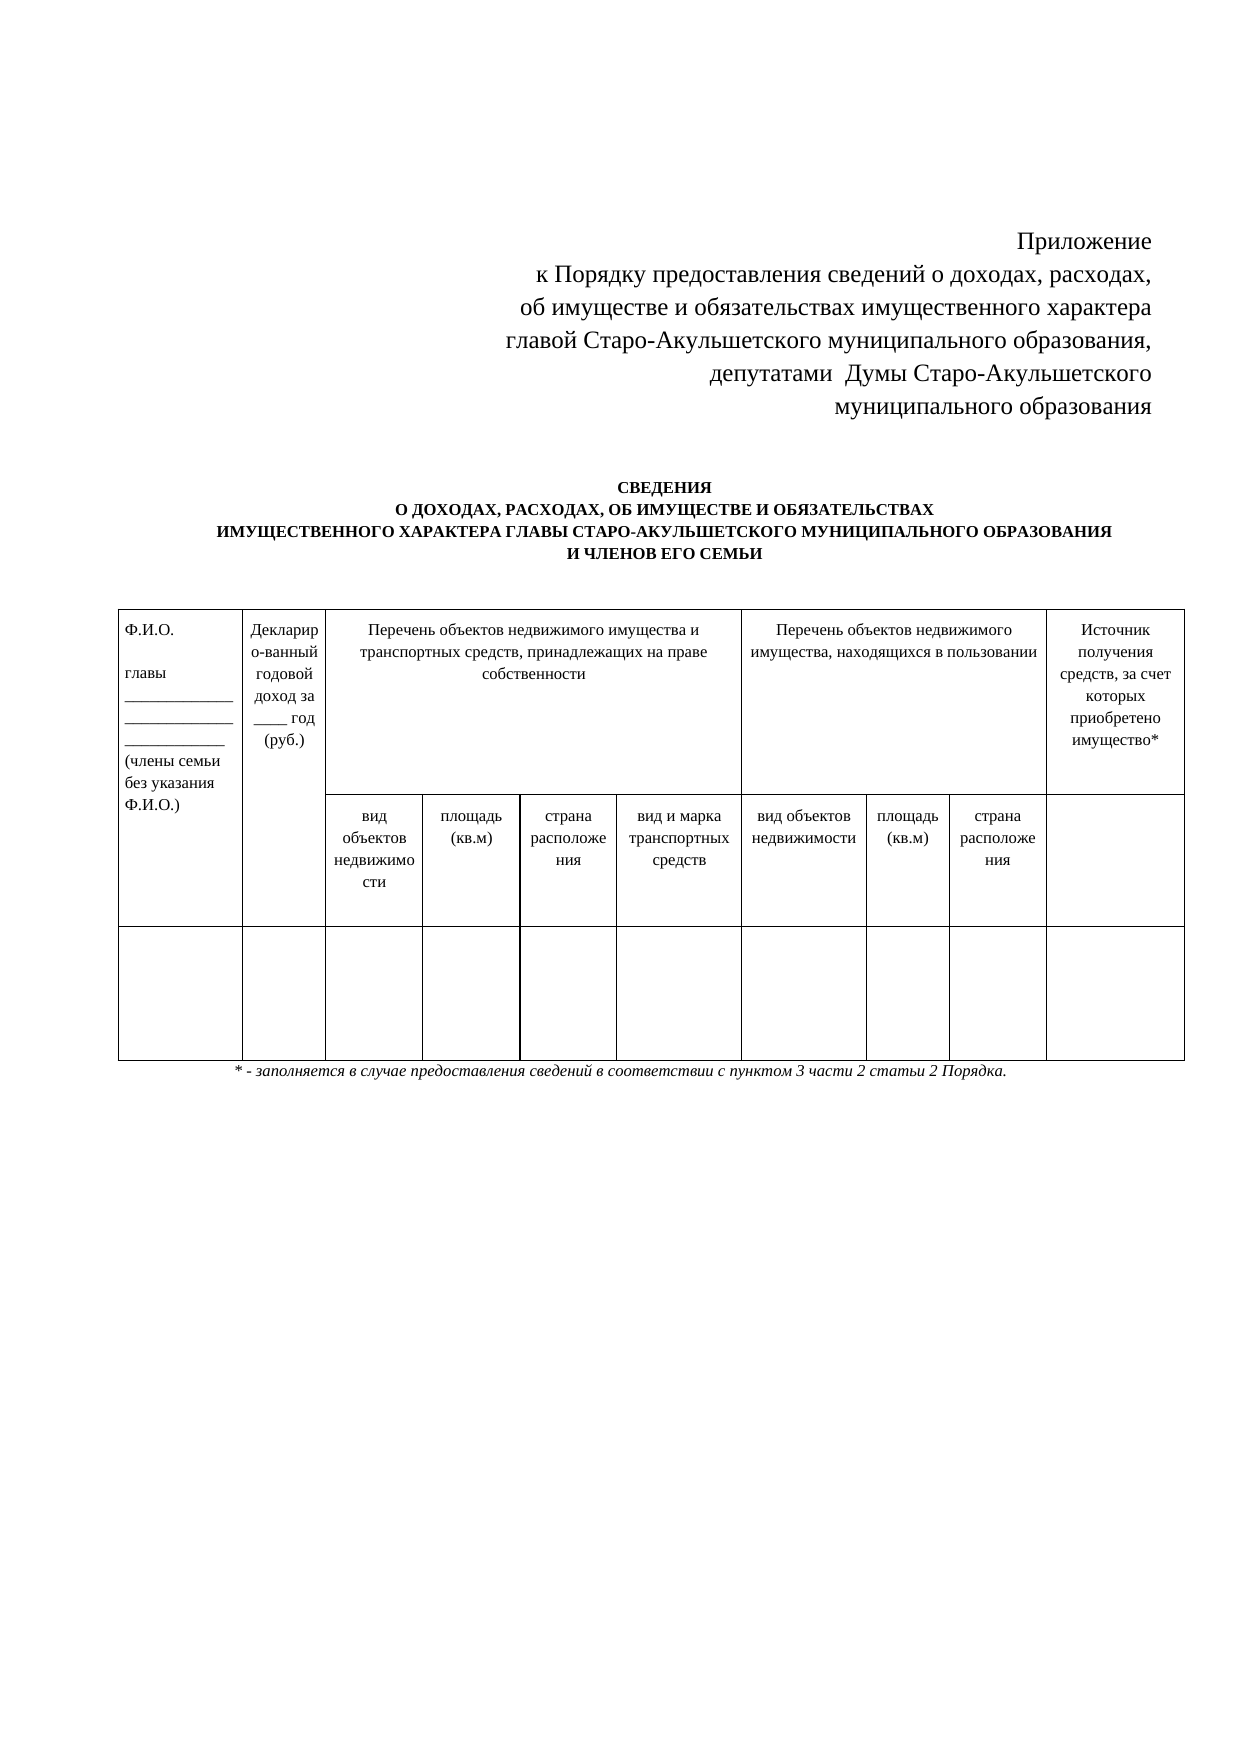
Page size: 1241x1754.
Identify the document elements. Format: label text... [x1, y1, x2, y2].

text ИМУЩЕСТВЕННОГО ХАРАКТЕРА ГЛАВЫ СТАРО-АКУЛЬШЕТСКОГО МУНИЦИПАЛЬНОГО ОБРАЗОВАНИЯ И ЧЛЕНОВ ЕГО СЕМЬИ [177, 522, 1152, 563]
table_cell [742, 927, 866, 1060]
table_cell [119, 927, 242, 1060]
table_cell страна расположения [950, 795, 1046, 926]
table_header Перечень объектов недвижимого имущества, находящихся в пользовании [742, 610, 1046, 794]
table_cell [1047, 927, 1184, 1060]
table_header Ф.И.О. главы ______________________________________ (члены семьи без указания Ф.И.О.) [119, 610, 242, 926]
table_cell площадь (кв.м) [867, 795, 949, 926]
table_cell [243, 927, 325, 1060]
text к Порядку предоставления сведений о доходах, расходах, [177, 259, 1152, 288]
text муниципального образования [177, 391, 1152, 420]
table_cell вид объектов недвижимости [326, 795, 422, 926]
text Приложение [177, 226, 1152, 254]
table_cell [423, 927, 519, 1060]
text О ДОХОДАХ, РАСХОДАХ, ОБ ИМУЩЕСТВЕ И ОБЯЗАТЕЛЬСТВАХ [177, 500, 1152, 519]
table_cell площадь (кв.м) [423, 795, 519, 926]
table_cell [617, 927, 741, 1060]
table_cell вид и марка транспортных средств [617, 795, 741, 926]
text об имуществе и обязательствах имущественного характера [177, 292, 1152, 321]
table_header Источник получения средств, за счет которых приобретено имущество* [1047, 610, 1184, 794]
text главой Старо-Акульшетского муниципального образования, [177, 325, 1152, 354]
table_cell [1047, 795, 1184, 926]
text депутатами Думы Старо-Акульшетского [177, 358, 1152, 387]
table_cell вид объектов недвижимости [742, 795, 866, 926]
text * - заполняется в случае предоставления сведений в соответствии с пунктом 3 части 2 статьи 2 Порядка. [177, 1061, 1152, 1080]
table_header Перечень объектов недвижимого имущества и транспортных средств, принадлежащих на праве собственности [326, 610, 741, 794]
table_cell [521, 927, 616, 1060]
text СВЕДЕНИЯ [177, 478, 1152, 497]
table_cell страна расположения [521, 795, 616, 926]
table_header Деклариро-ванный годовой доход за ____ год (руб.) [243, 610, 325, 926]
table_cell [867, 927, 949, 1060]
table_cell [950, 927, 1046, 1060]
table_cell [326, 927, 422, 1060]
